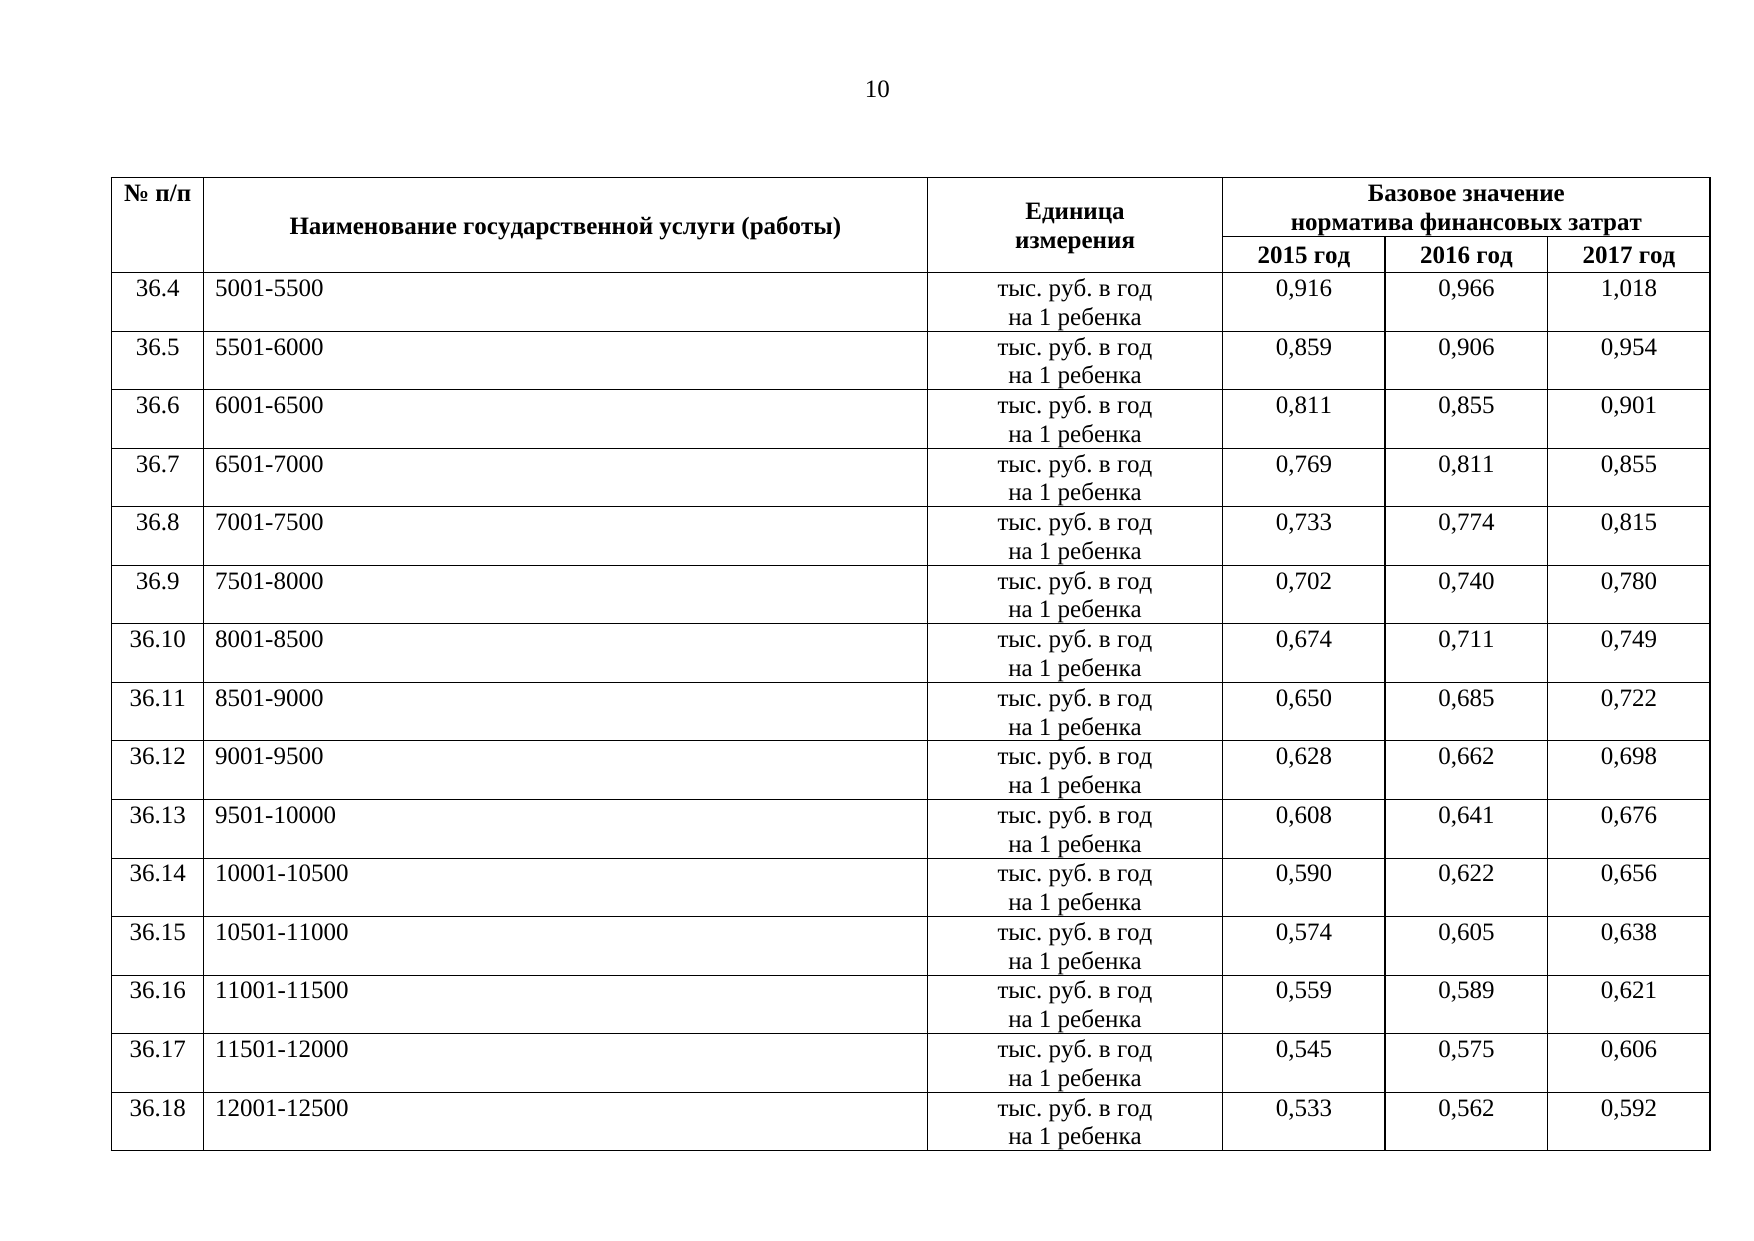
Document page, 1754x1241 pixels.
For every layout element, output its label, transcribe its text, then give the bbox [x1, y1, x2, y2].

table_cell 0,855 [1386, 390, 1547, 448]
table_cell тыс. руб. в год на 1 ребенка [928, 976, 1222, 1033]
table_cell 0,740 [1386, 566, 1547, 623]
table_cell 8501-9000 [204, 683, 927, 740]
table_cell 8001-8500 [204, 624, 927, 682]
table_cell 0,698 [1548, 741, 1709, 799]
table_cell 6501-7000 [204, 449, 927, 506]
table_cell 5001-5500 [204, 273, 927, 331]
table_cell 0,685 [1386, 683, 1547, 740]
table_header № п/п [112, 178, 203, 272]
table_cell 1,018 [1548, 273, 1709, 331]
table_cell 0,676 [1548, 800, 1709, 857]
table_cell 0,622 [1386, 859, 1547, 916]
table_header Единица измерения [928, 178, 1222, 272]
table_cell 0,590 [1223, 859, 1384, 916]
table_cell 5501-6000 [204, 332, 927, 389]
table_cell 7001-7500 [204, 507, 927, 565]
table_cell 0,589 [1386, 976, 1547, 1033]
table_cell 36.13 [112, 800, 203, 857]
table_cell тыс. руб. в год на 1 ребенка [928, 332, 1222, 389]
table_cell 9501-10000 [204, 800, 927, 857]
table_cell 0,855 [1548, 449, 1709, 506]
table_cell 0,722 [1548, 683, 1709, 740]
table_cell тыс. руб. в год на 1 ребенка [928, 390, 1222, 448]
table_cell 0,811 [1223, 390, 1384, 448]
table_cell 10501-11000 [204, 917, 927, 974]
table_cell 36.10 [112, 624, 203, 682]
table_cell 0,574 [1223, 917, 1384, 974]
table_cell 2016 год [1386, 237, 1547, 272]
table_cell 7501-8000 [204, 566, 927, 623]
table_cell тыс. руб. в год на 1 ребенка [928, 449, 1222, 506]
table_cell тыс. руб. в год на 1 ребенка [928, 624, 1222, 682]
table_cell 36.17 [112, 1034, 203, 1092]
table_cell 36.9 [112, 566, 203, 623]
table_cell 36.14 [112, 859, 203, 916]
table_cell 11501-12000 [204, 1034, 927, 1092]
table_cell 0,562 [1386, 1093, 1547, 1150]
table_cell 0,733 [1223, 507, 1384, 565]
table_cell тыс. руб. в год на 1 ребенка [928, 1093, 1222, 1150]
table_cell тыс. руб. в год на 1 ребенка [928, 800, 1222, 857]
table_cell тыс. руб. в год на 1 ребенка [928, 683, 1222, 740]
table_cell 0,780 [1548, 566, 1709, 623]
table_cell 0,966 [1386, 273, 1547, 331]
table_cell 9001-9500 [204, 741, 927, 799]
table_cell 0,774 [1386, 507, 1547, 565]
table_header Базовое значение норматива финансовых затрат [1223, 178, 1709, 236]
table_cell тыс. руб. в год на 1 ребенка [928, 859, 1222, 916]
table_cell 0,641 [1386, 800, 1547, 857]
table_cell 0,638 [1548, 917, 1709, 974]
table_cell 36.11 [112, 683, 203, 740]
table_cell 36.7 [112, 449, 203, 506]
table_cell тыс. руб. в год на 1 ребенка [928, 741, 1222, 799]
table_cell 36.4 [112, 273, 203, 331]
table_cell 0,605 [1386, 917, 1547, 974]
table_cell 2017 год [1548, 237, 1709, 272]
table_cell 0,702 [1223, 566, 1384, 623]
table_cell 0,656 [1548, 859, 1709, 916]
table_cell 0,559 [1223, 976, 1384, 1033]
table_cell тыс. руб. в год на 1 ребенка [928, 273, 1222, 331]
table_cell 0,749 [1548, 624, 1709, 682]
table_cell 0,859 [1223, 332, 1384, 389]
table_cell 0,608 [1223, 800, 1384, 857]
table_cell 0,901 [1548, 390, 1709, 448]
table_cell тыс. руб. в год на 1 ребенка [928, 507, 1222, 565]
table_cell 36.18 [112, 1093, 203, 1150]
table_cell 0,954 [1548, 332, 1709, 389]
table_cell 36.12 [112, 741, 203, 799]
table_cell 0,606 [1548, 1034, 1709, 1092]
table_cell 0,650 [1223, 683, 1384, 740]
table_cell 0,815 [1548, 507, 1709, 565]
table_cell 6001-6500 [204, 390, 927, 448]
table_cell 2015 год [1223, 237, 1384, 272]
table_cell 0,906 [1386, 332, 1547, 389]
table_cell 36.16 [112, 976, 203, 1033]
table_cell 0,662 [1386, 741, 1547, 799]
table_cell 36.15 [112, 917, 203, 974]
table_cell 0,575 [1386, 1034, 1547, 1092]
table_cell 0,674 [1223, 624, 1384, 682]
table_cell 0,621 [1548, 976, 1709, 1033]
table_cell тыс. руб. в год на 1 ребенка [928, 917, 1222, 974]
table_cell 36.8 [112, 507, 203, 565]
table_header Наименование государственной услуги (работы) [204, 178, 927, 272]
table_cell 12001-12500 [204, 1093, 927, 1150]
table_cell 36.6 [112, 390, 203, 448]
table_cell 0,533 [1223, 1093, 1384, 1150]
table_cell 0,916 [1223, 273, 1384, 331]
table_cell 0,545 [1223, 1034, 1384, 1092]
table_cell 0,711 [1386, 624, 1547, 682]
table_cell 0,769 [1223, 449, 1384, 506]
table_cell тыс. руб. в год на 1 ребенка [928, 1034, 1222, 1092]
table_cell 0,628 [1223, 741, 1384, 799]
table_cell 36.5 [112, 332, 203, 389]
table_cell 0,811 [1386, 449, 1547, 506]
table_cell 10001-10500 [204, 859, 927, 916]
table_cell 11001-11500 [204, 976, 927, 1033]
table_cell 0,592 [1548, 1093, 1709, 1150]
table_cell тыс. руб. в год на 1 ребенка [928, 566, 1222, 623]
